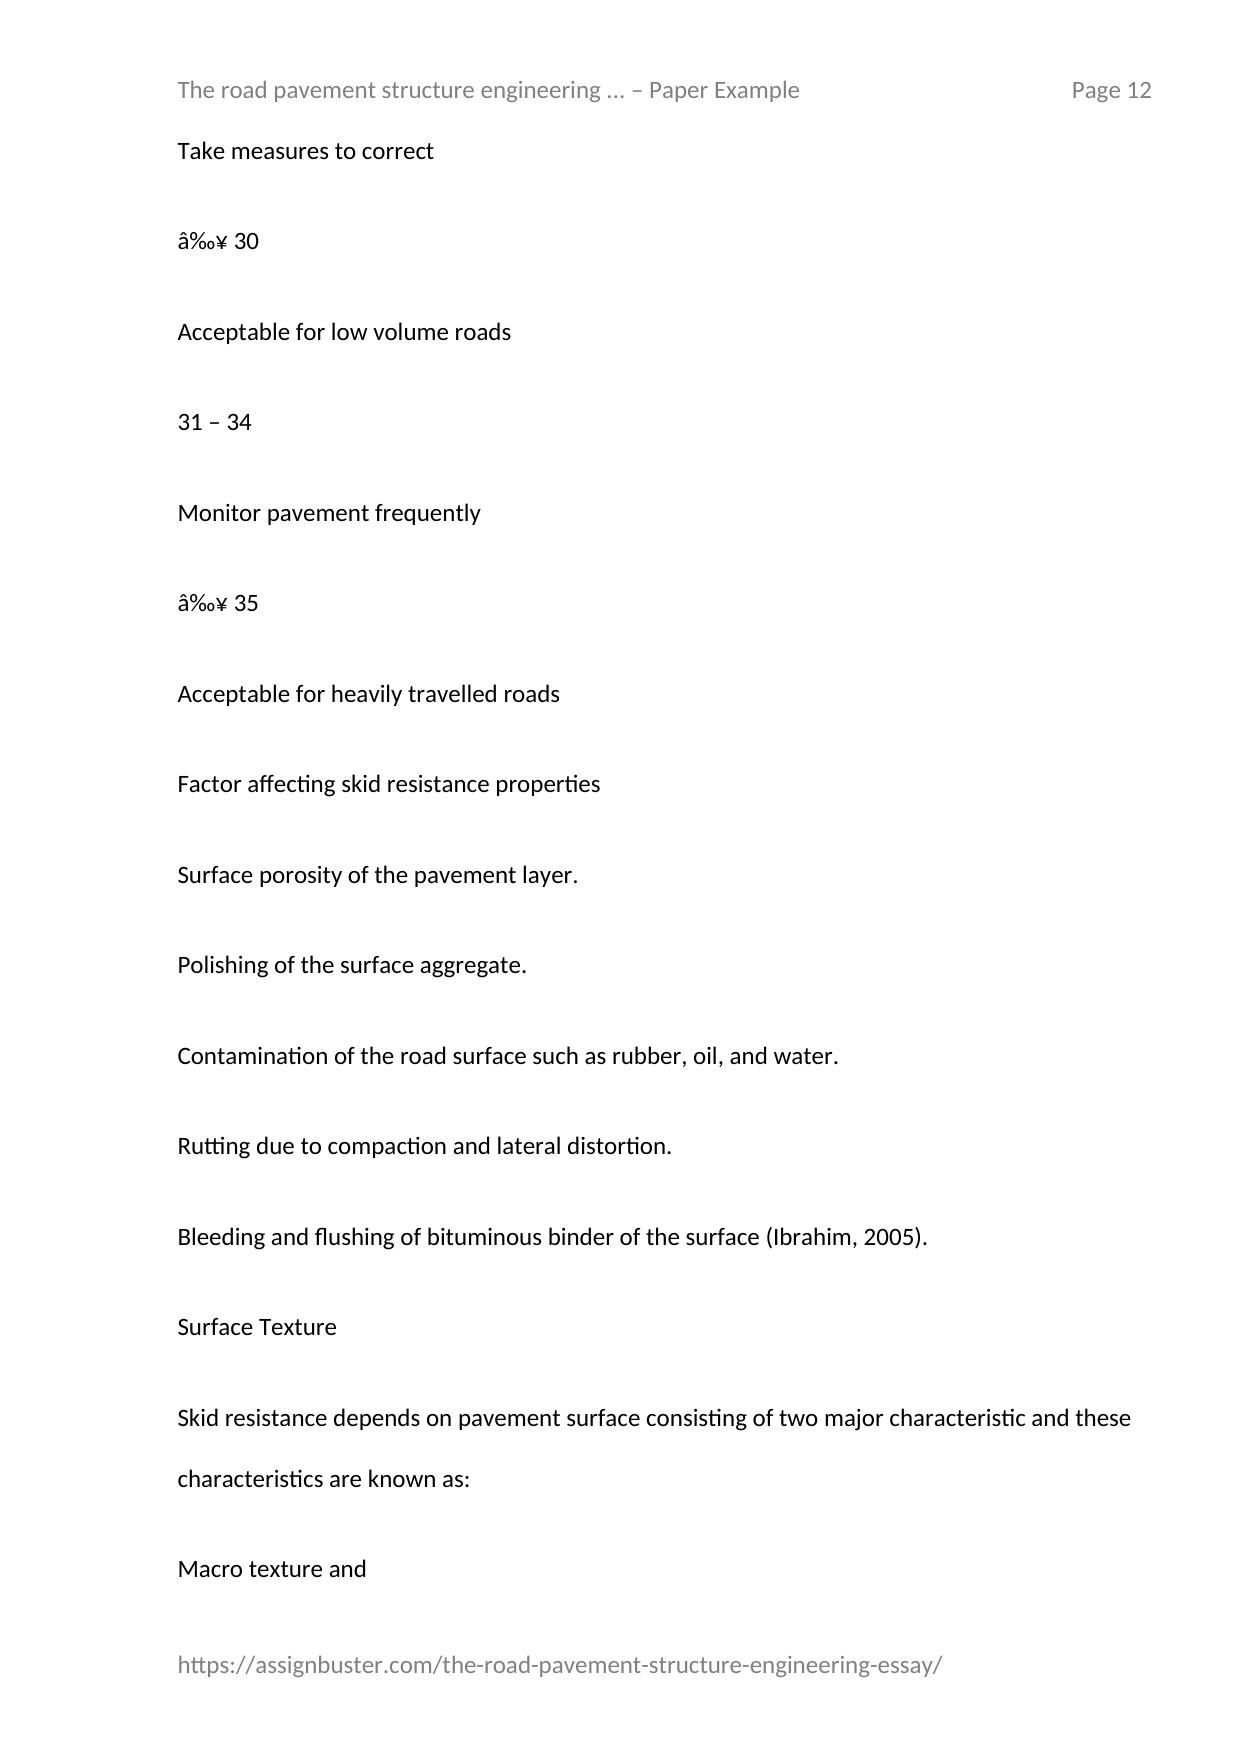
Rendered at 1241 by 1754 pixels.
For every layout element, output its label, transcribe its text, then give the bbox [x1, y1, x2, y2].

text Bleeding and flushing of bituminous binder of the surface (Ibrahim, 2005). [177, 1221, 1152, 1252]
text â‰¥ 30 [177, 225, 1152, 256]
text â‰¥ 35 [177, 587, 1152, 618]
text Macro texture and [177, 1554, 1152, 1584]
text Surface porosity of the pavement layer. [177, 859, 1152, 889]
text Rutting due to compaction and lateral distortion. [177, 1131, 1152, 1161]
text Polishing of the surface aggregate. [177, 949, 1152, 980]
text Surface Texture [177, 1312, 1152, 1342]
text Contamination of the road surface such as rubber, oil, and water. [177, 1040, 1152, 1071]
text Acceptable for heavily travelled roads [177, 678, 1152, 708]
text Monitor pavement frequently [177, 497, 1152, 527]
text Factor affecting skid resistance properties [177, 768, 1152, 799]
text Skid resistance depends on pavement surface consisting of two major characteristic and these characteristics are known as: [177, 1402, 1152, 1494]
text Acceptable for low volume roads [177, 316, 1152, 346]
text 31 – 34 [177, 406, 1152, 437]
text Take measures to correct [177, 135, 1152, 165]
